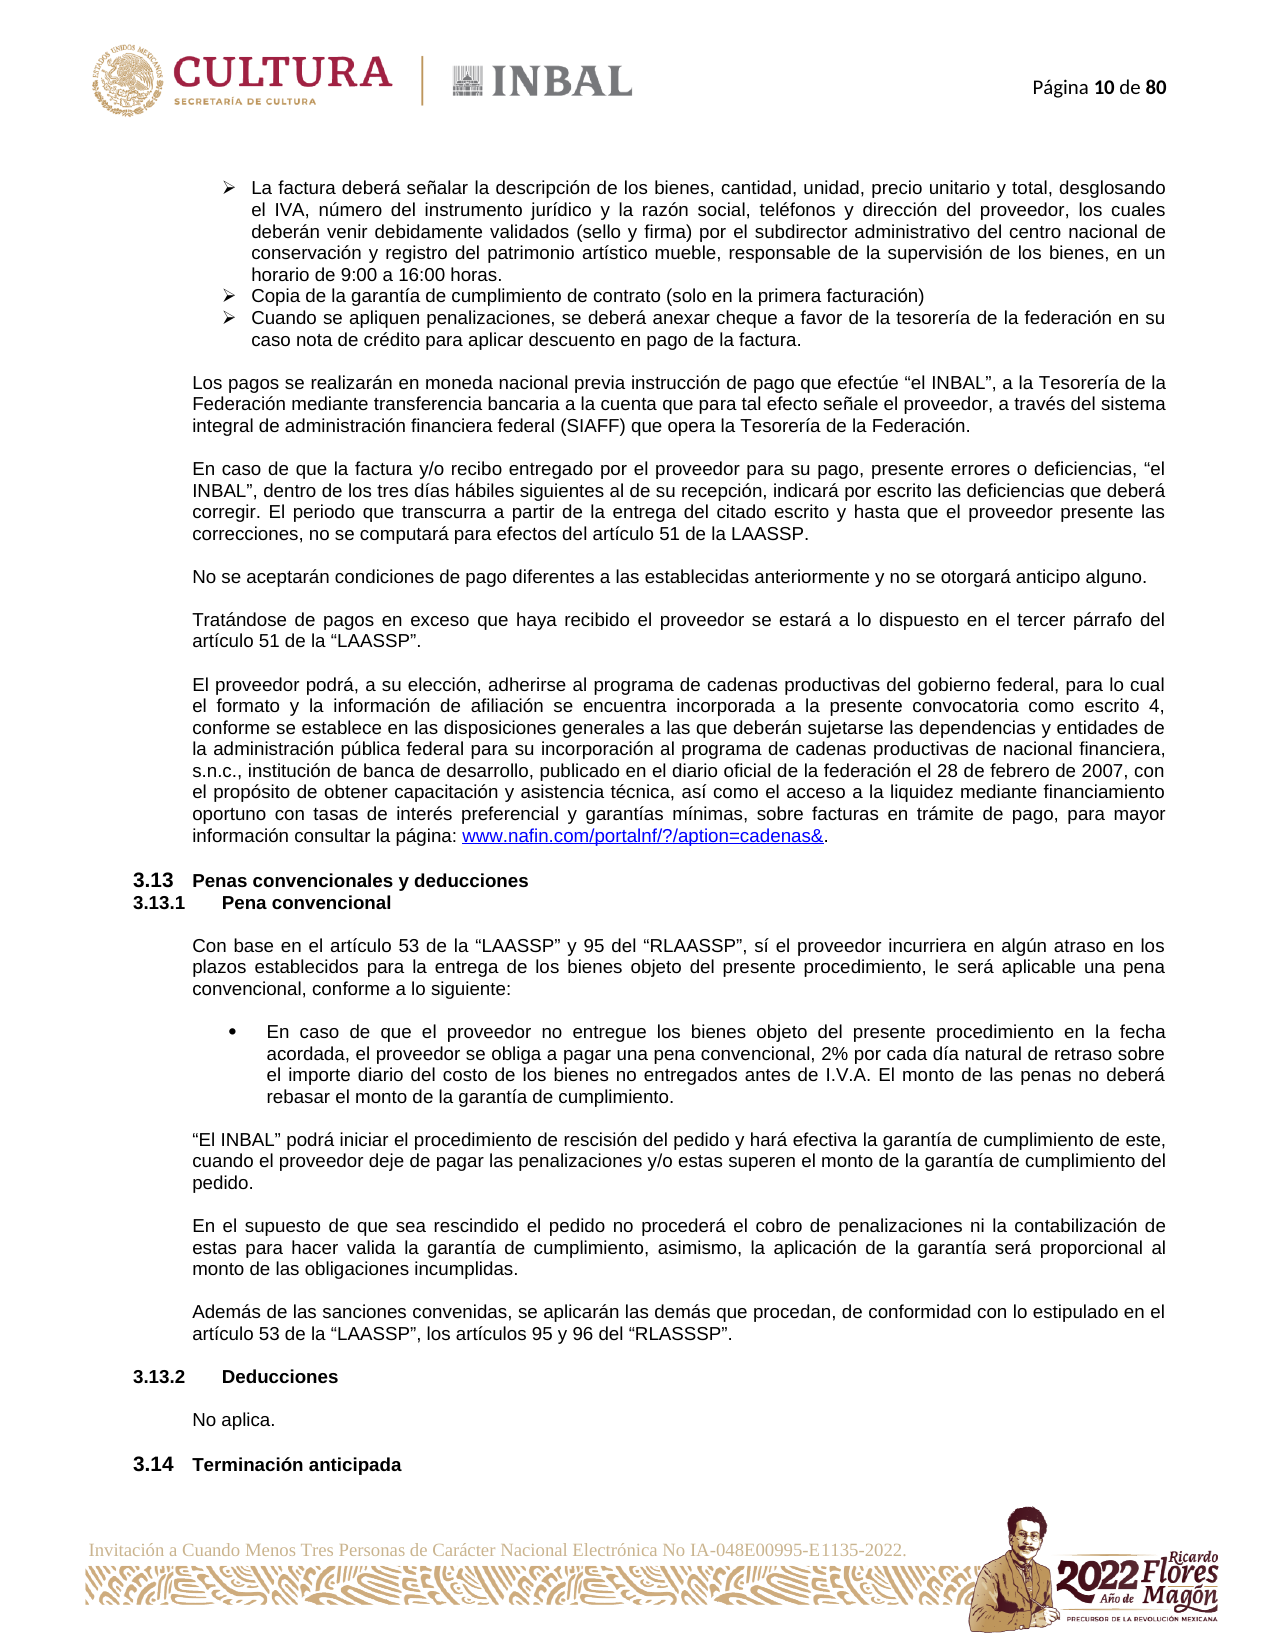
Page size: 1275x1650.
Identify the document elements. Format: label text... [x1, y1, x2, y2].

text Los pagos se realizarán en moneda nacional previa instrucción de pago que efectúe “el INBAL”, a la Tesorería de la Federación mediante transferencia bancaria a la cuenta que para tal efecto señale el proveedor, a través del sistema integral de administración financiera federal (SIAFF) que opera la Tesorería de la Federación. [192, 372, 1166, 436]
picture [0, 0, 725, 162]
text No se aceptarán condiciones de pago diferentes a las establecidas anteriormente y no se otorgará anticipo alguno. [192, 566, 1166, 587]
picture [85, 1506, 1219, 1633]
list Deducciones [133, 1366, 1166, 1387]
list La factura deberá señalar la descripción de los bienes, cantidad, unidad, precio unitario y total, desglosando el IVA, número del instrumento jurídico y la razón social, teléfonos y dirección del proveedor, los cuales deberán venir debidamente validados (sello y firma) por el subdirector administrativo del centro nacional de conservación y registro del patrimonio artístico mueble, responsable de la supervisión de los bienes, en un horario de 9:00 a 16:00 horas. [222, 177, 1166, 285]
list Pena convencional [133, 891, 1166, 913]
text El proveedor podrá, a su elección, adherirse al programa de cadenas productivas del gobierno federal, para lo cual el formato y la información de afiliación se encuentra incorporada a la presente convocatoria como escrito 4, conforme se establece en las disposiciones generales a las que deberán sujetarse las dependencias y entidades de la administración pública federal para su incorporación al programa de cadenas productivas de nacional financiera, s.n.c., institución de banca de desarrollo, publicado en el diario oficial de la federación el 28 de febrero de 2007, con el propósito de obtener capacitación y asistencia técnica, así como el acceso a la liquidez mediante financiamiento oportuno con tasas de interés preferencial y garantías mínimas, sobre facturas en trámite de pago, para mayor información consultar la página: www.nafin.com/portalnf/?/aption=cadenas&. [192, 673, 1166, 846]
text Además de las sanciones convenidas, se aplicarán las demás que procedan, de conformidad con lo estipulado en el artículo 53 de la “LAASSP”, los artículos 95 y 96 del “RLASSSP”. [192, 1301, 1166, 1344]
text Con base en el artículo 53 de la “LAASSP” y 95 del “RLAASSP”, sí el proveedor incurriera en algún atraso en los plazos establecidos para la entrega de los bienes objeto del presente procedimiento, le será aplicable una pena convencional, conforme a lo siguiente: [192, 934, 1166, 999]
text En el supuesto de que sea rescindido el pedido no procederá el cobro de penalizaciones ni la contabilización de estas para hacer valida la garantía de cumplimiento, asimismo, la aplicación de la garantía será proporcional al monto de las obligaciones incumplidas. [192, 1215, 1166, 1280]
list Copia de la garantía de cumplimiento de contrato (solo en la primera facturación) [222, 285, 1166, 307]
list Cuando se apliquen penalizaciones, se deberá anexar cheque a favor de la tesorería de la federación en su caso nota de crédito para aplicar descuento en pago de la factura. [222, 307, 1166, 350]
text En caso de que la factura y/o recibo entregado por el proveedor para su pago, presente errores o deficiencias, “el INBAL”, dentro de los tres días hábiles siguientes al de su recepción, indicará por escrito las deficiencias que deberá corregir. El periodo que transcurra a partir de la entrega del citado escrito y hasta que el proveedor presente las correcciones, no se computará para efectos del artículo 51 de la LAASSP. [192, 458, 1166, 544]
list Penas convencionales y deducciones [133, 867, 1166, 891]
list Terminación anticipada [133, 1452, 1166, 1476]
text Tratándose de pagos en exceso que haya recibido el proveedor se estará a lo dispuesto en el tercer párrafo del artículo 51 de la “LAASSP”. [192, 609, 1166, 652]
text No aplica. [192, 1409, 1166, 1431]
text “El INBAL” podrá iniciar el procedimiento de rescisión del pedido y hará efectiva la garantía de cumplimiento de este, cuando el proveedor deje de pagar las penalizaciones y/o estas superen el monto de la garantía de cumplimiento del pedido. [192, 1129, 1166, 1193]
list En caso de que el proveedor no entregue los bienes objeto del presente procedimiento en la fecha acordada, el proveedor se obliga a pagar una pena convencional, 2% por cada día natural de retraso sobre el importe diario del costo de los bienes no entregados antes de I.V.A. El monto de las penas no deberá rebasar el monto de la garantía de cumplimiento. [229, 1021, 1166, 1107]
